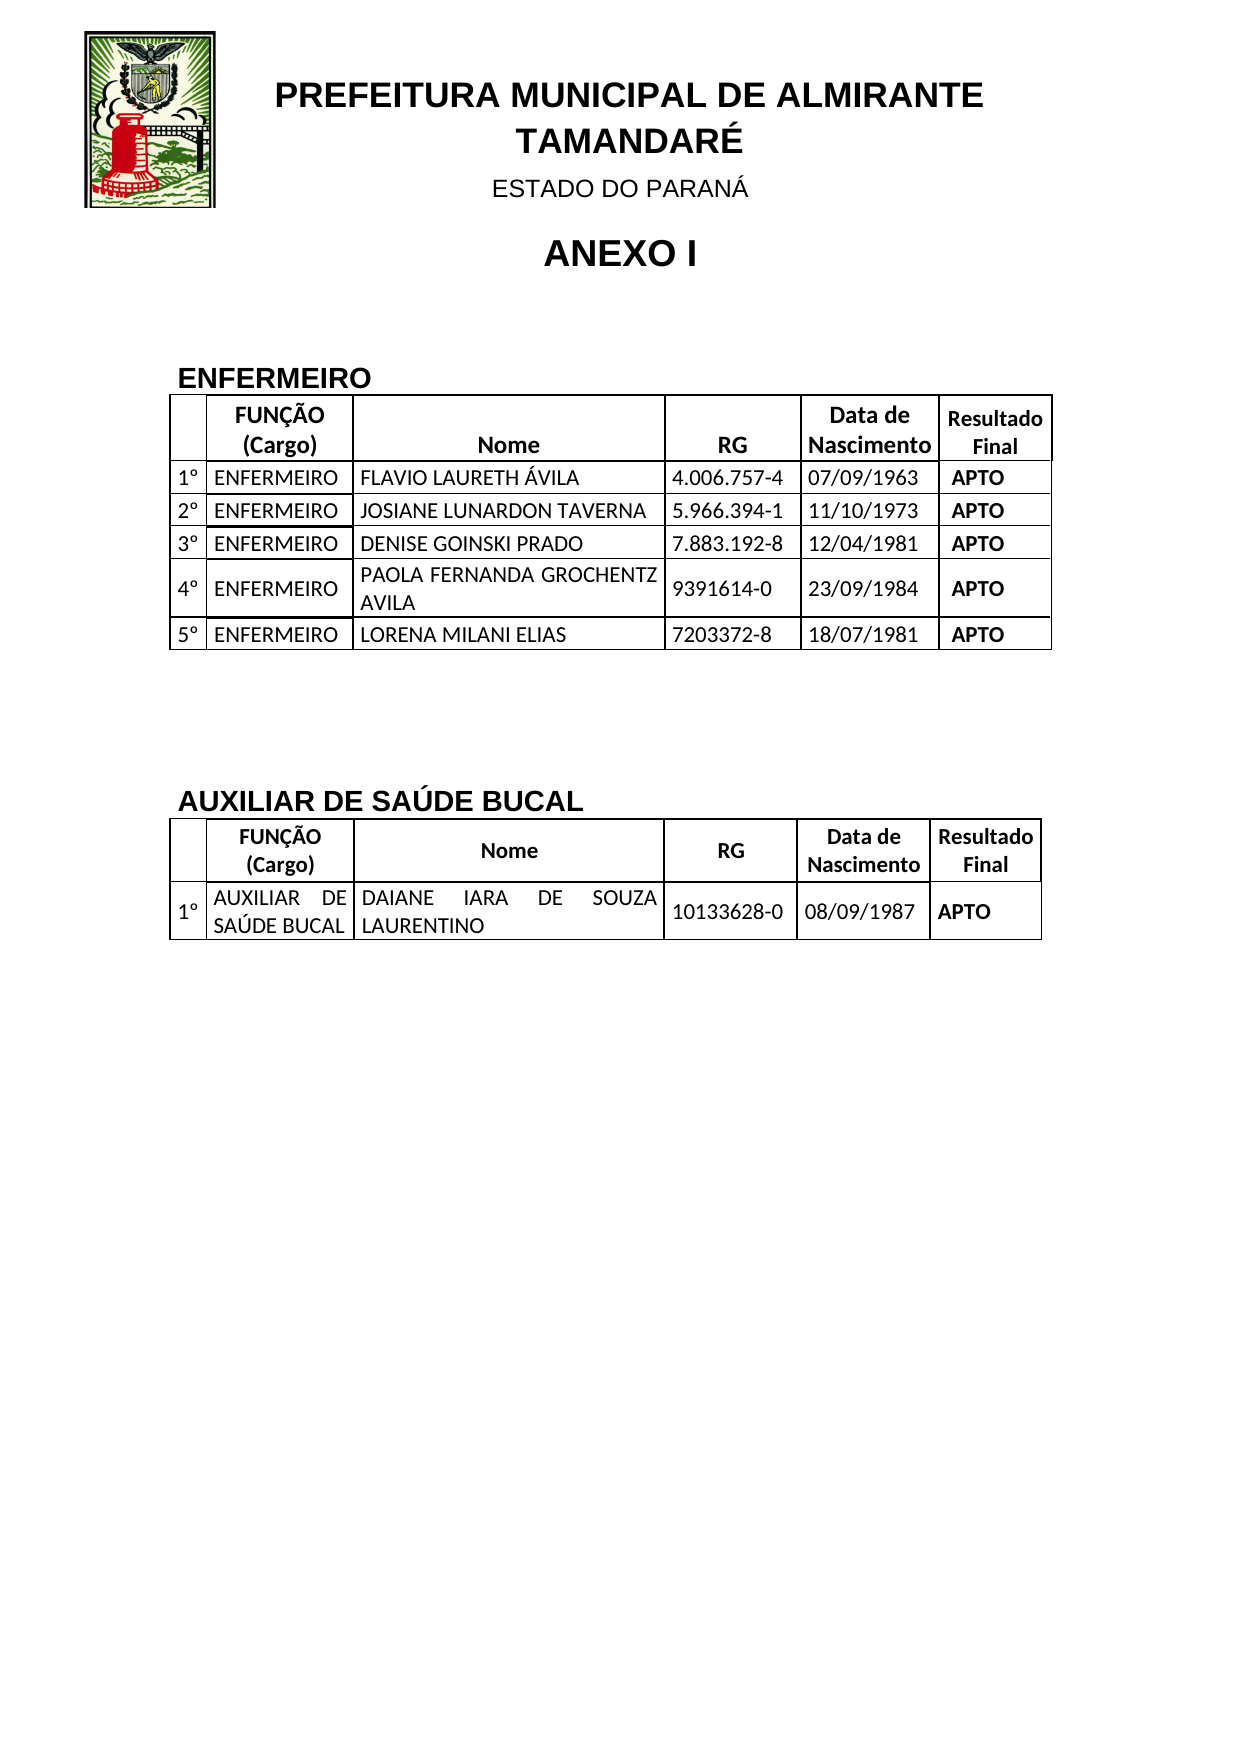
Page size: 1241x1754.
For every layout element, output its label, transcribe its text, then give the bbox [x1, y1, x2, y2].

table_cell APTO [940, 558, 1051, 616]
table_cell 11/10/1973 [802, 494, 938, 525]
table_cell ENFERMEIRO [207, 495, 352, 525]
table_cell 5.966.394-1 [666, 494, 800, 525]
table_cell ENFERMEIRO [207, 619, 352, 649]
table_cell APTO [940, 460, 1051, 493]
table_cell 18/07/1981 [802, 618, 938, 649]
table_cell 3º [171, 526, 206, 558]
table_cell 5º [171, 618, 206, 649]
table_cell 10133628-0 [665, 883, 796, 939]
table_cell 4.006.757-4 [666, 462, 800, 493]
table_cell 7.883.192-8 [666, 526, 800, 558]
table_header [171, 395, 206, 460]
picture [84, 31, 216, 207]
table_cell DENISE GOINSKI PRADO [354, 526, 664, 558]
table_cell 1º [171, 882, 206, 939]
table_cell DAIANE IARA DE SOUZA LAURENTINO [355, 883, 663, 939]
text AUXILIAR DE SAÚDE BUCAL [177, 784, 1063, 818]
table_header FUNÇÃO (Cargo) [207, 396, 352, 460]
table_header RG [665, 820, 796, 881]
table_header Resultado Final [940, 396, 1051, 460]
table_header RG [666, 396, 800, 460]
table_header Nome [355, 820, 663, 881]
table_cell APTO [940, 493, 1051, 525]
table_cell JOSIANE LUNARDON TAVERNA [354, 494, 664, 525]
table_cell ENFERMEIRO [207, 462, 352, 493]
table_cell 9391614-0 [666, 559, 800, 616]
table_header Data de Nascimento [802, 396, 938, 460]
table_cell 1º [171, 461, 206, 493]
table_cell 07/09/1963 [802, 462, 938, 493]
text ENFERMEIRO [177, 361, 1063, 394]
table_cell 08/09/1987 [798, 883, 929, 939]
table_cell ENFERMEIRO [207, 528, 352, 558]
table_header Resultado Final [931, 820, 1040, 881]
table_cell LORENA MILANI ELIAS [354, 618, 664, 649]
table_cell PAOLA FERNANDA GROCHENTZ AVILA [354, 559, 664, 616]
table_cell ENFERMEIRO [207, 560, 352, 616]
table_header FUNÇÃO (Cargo) [207, 820, 353, 881]
table_cell 2º [171, 494, 206, 525]
table_header Data de Nascimento [798, 820, 929, 881]
table_cell APTO [940, 616, 1051, 649]
table_cell FLAVIO LAURETH ÁVILA [354, 462, 664, 493]
table_cell AUXILIAR DE SAÚDE BUCAL [207, 883, 353, 939]
table_cell 7203372-8 [666, 618, 800, 649]
table_cell 4º [171, 559, 206, 616]
table_cell 12/04/1981 [802, 526, 938, 558]
table_header [171, 819, 206, 881]
table_cell APTO [940, 525, 1051, 558]
table_header Nome [354, 396, 664, 460]
text ANEXO I [177, 231, 1063, 274]
table_cell 23/09/1984 [802, 559, 938, 616]
table_cell APTO [931, 882, 1041, 939]
